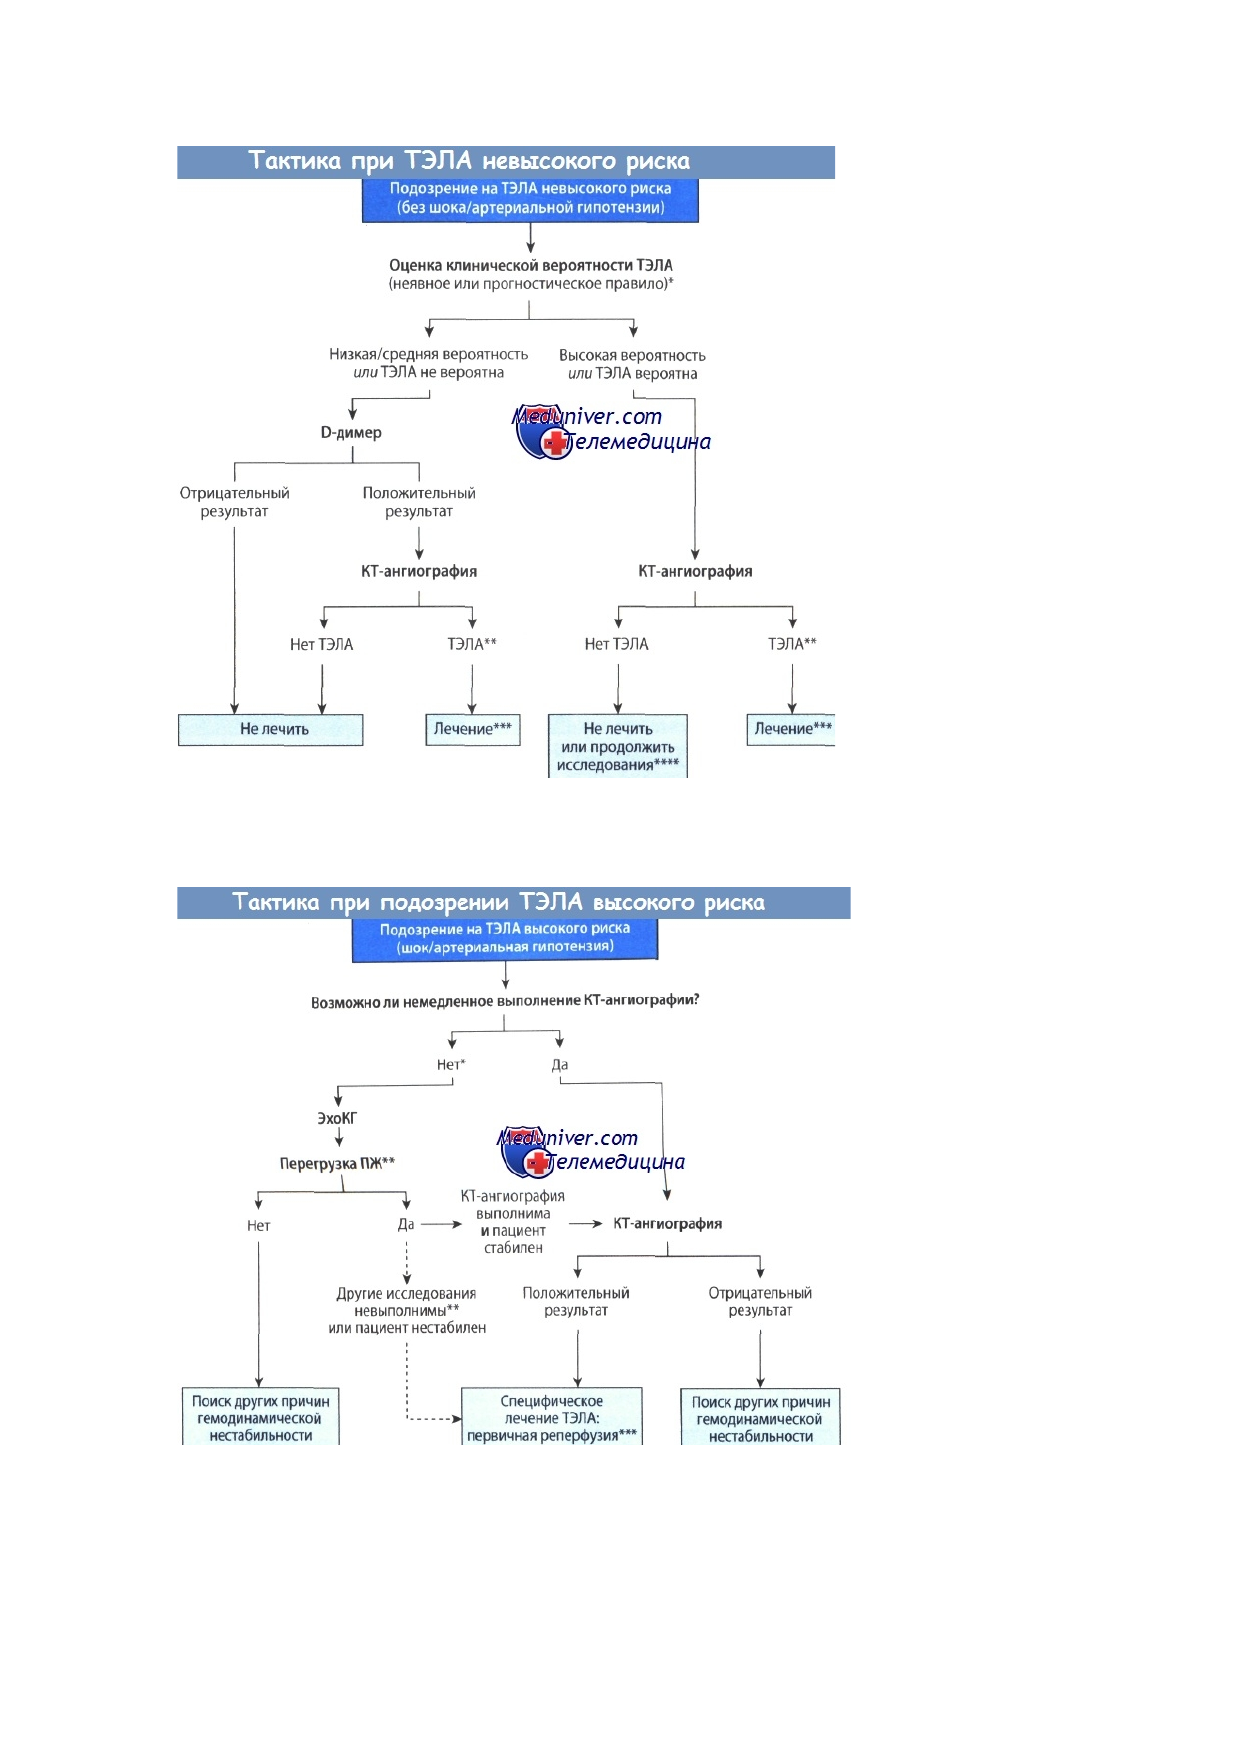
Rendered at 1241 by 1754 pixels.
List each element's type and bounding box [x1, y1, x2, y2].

picture [177, 887, 851, 1445]
picture [177, 146, 836, 778]
